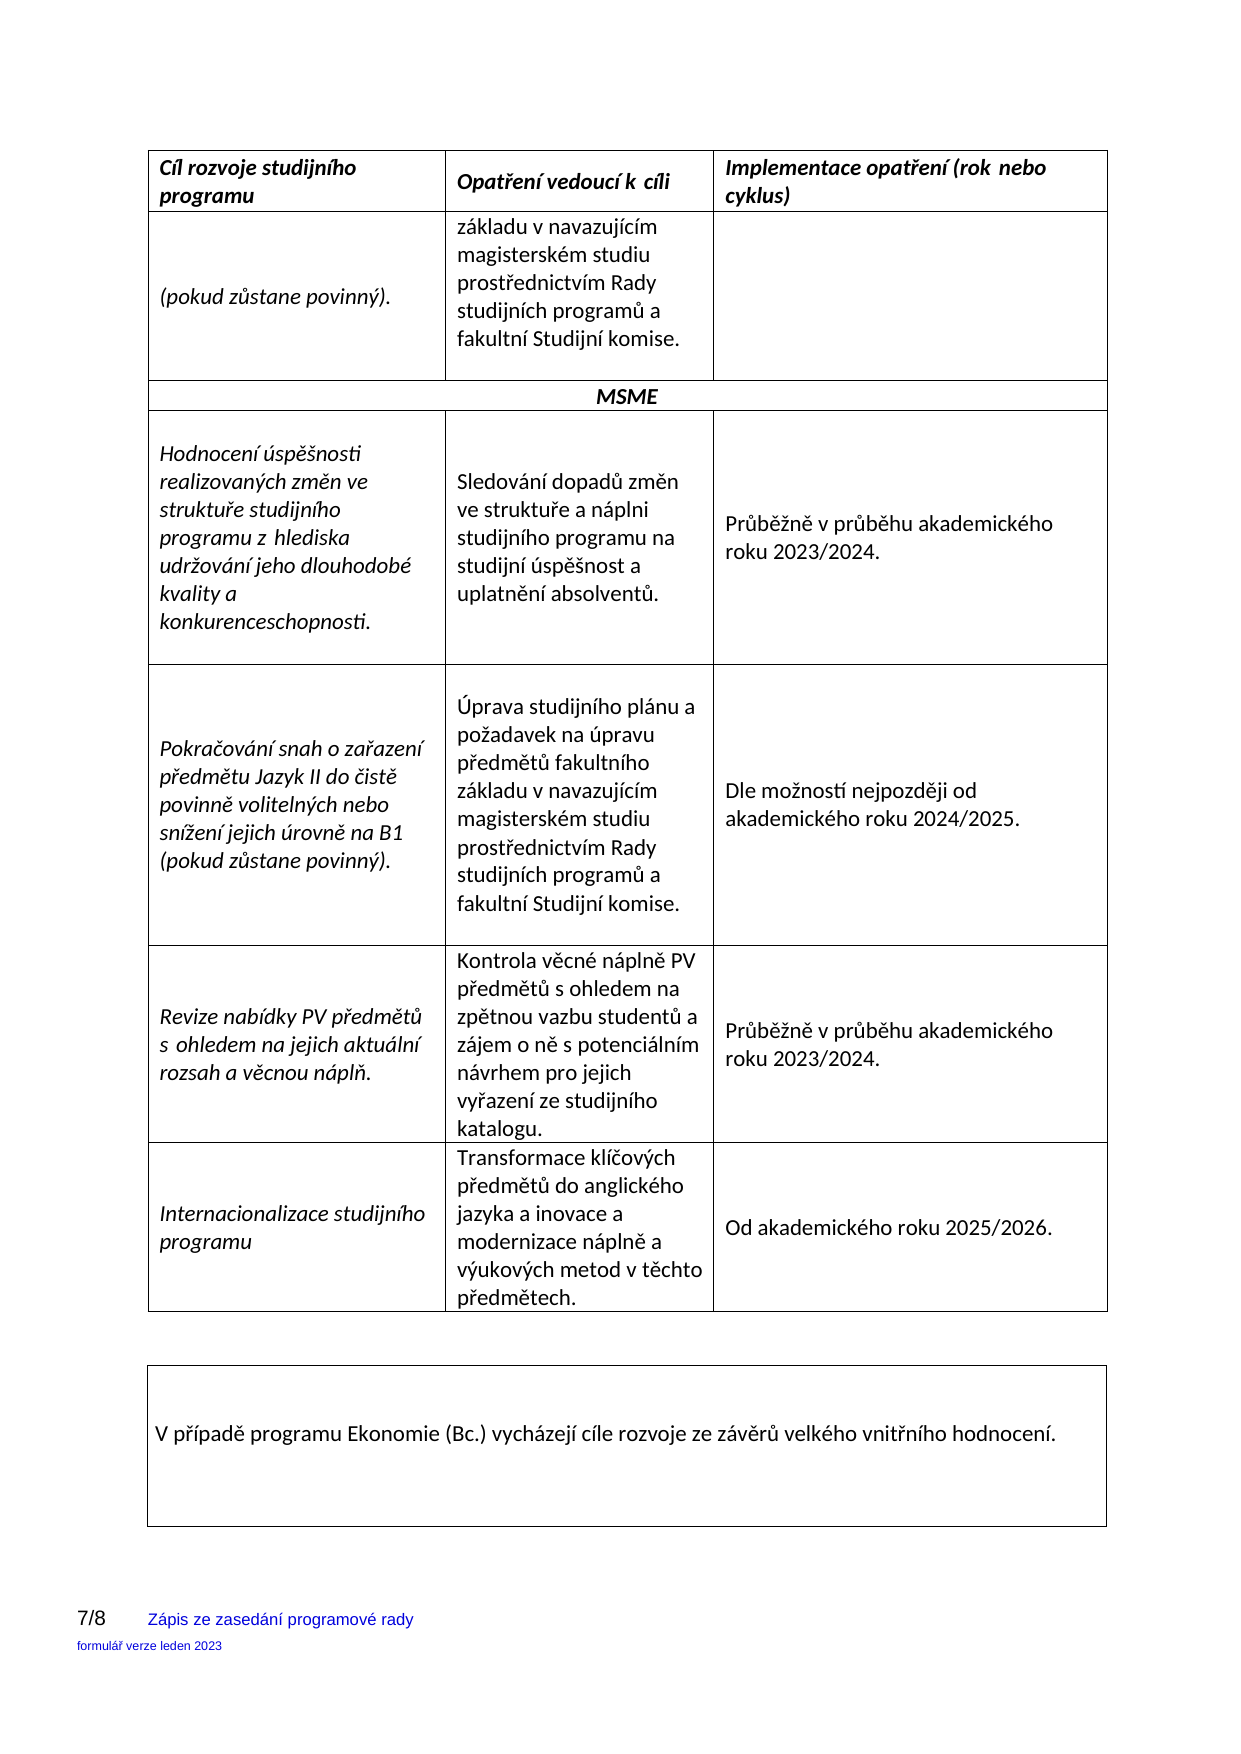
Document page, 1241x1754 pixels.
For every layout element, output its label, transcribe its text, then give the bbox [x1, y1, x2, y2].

table_header Implementace opatření (rok nebo cyklus) [714, 151, 1107, 211]
table_header Opatření vedoucí k cíli [446, 151, 713, 211]
table_cell Transformace klíčových předmětů do anglického jazyka a inovace a modernizace náplně a výukových metod v těchto předmětech. [446, 1143, 713, 1311]
table_cell Od akademického roku 2025/2026. [714, 1143, 1107, 1311]
table_cell Dle možností nejpozději od akademického roku 2024/2025. [714, 665, 1107, 945]
table_cell Sledování dopadů změn ve struktuře a náplni studijního programu na studijní úspěšnost a uplatnění absolventů. [446, 411, 713, 663]
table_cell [714, 212, 1107, 380]
table_cell Internacionalizace studijního programu [149, 1143, 445, 1311]
table_cell Hodnocení úspěšnosti realizovaných změn ve struktuře studijního programu z hlediska udržování jeho dlouhodobé kvality a konkurenceschopnosti. [149, 411, 445, 663]
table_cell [149, 212, 445, 380]
table_header Cíl rozvoje studijního programu [149, 151, 445, 211]
table_cell MSME [149, 381, 1107, 410]
table_cell Pokračování snah o zařazení předmětu Jazyk II do čistě povinně volitelných nebo snížení jejich úrovně na B1 (pokud zůstane povinný). [149, 665, 445, 945]
table_cell Revize nabídky PV předmětů s ohledem na jejich aktuální rozsah a věcnou náplň. [149, 946, 445, 1142]
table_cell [446, 212, 713, 380]
table_cell Průběžně v průběhu akademického roku 2023/2024. [714, 411, 1107, 663]
table_cell Průběžně v průběhu akademického roku 2023/2024. [714, 946, 1107, 1142]
table_header V případě programu Ekonomie (Bc.) vycházejí cíle rozvoje ze závěrů velkého vnitřního hodnocení. [148, 1366, 1106, 1526]
table_cell Kontrola věcné náplně PV předmětů s ohledem na zpětnou vazbu studentů a zájem o ně s potenciálním návrhem pro jejich vyřazení ze studijního katalogu. [446, 946, 713, 1142]
